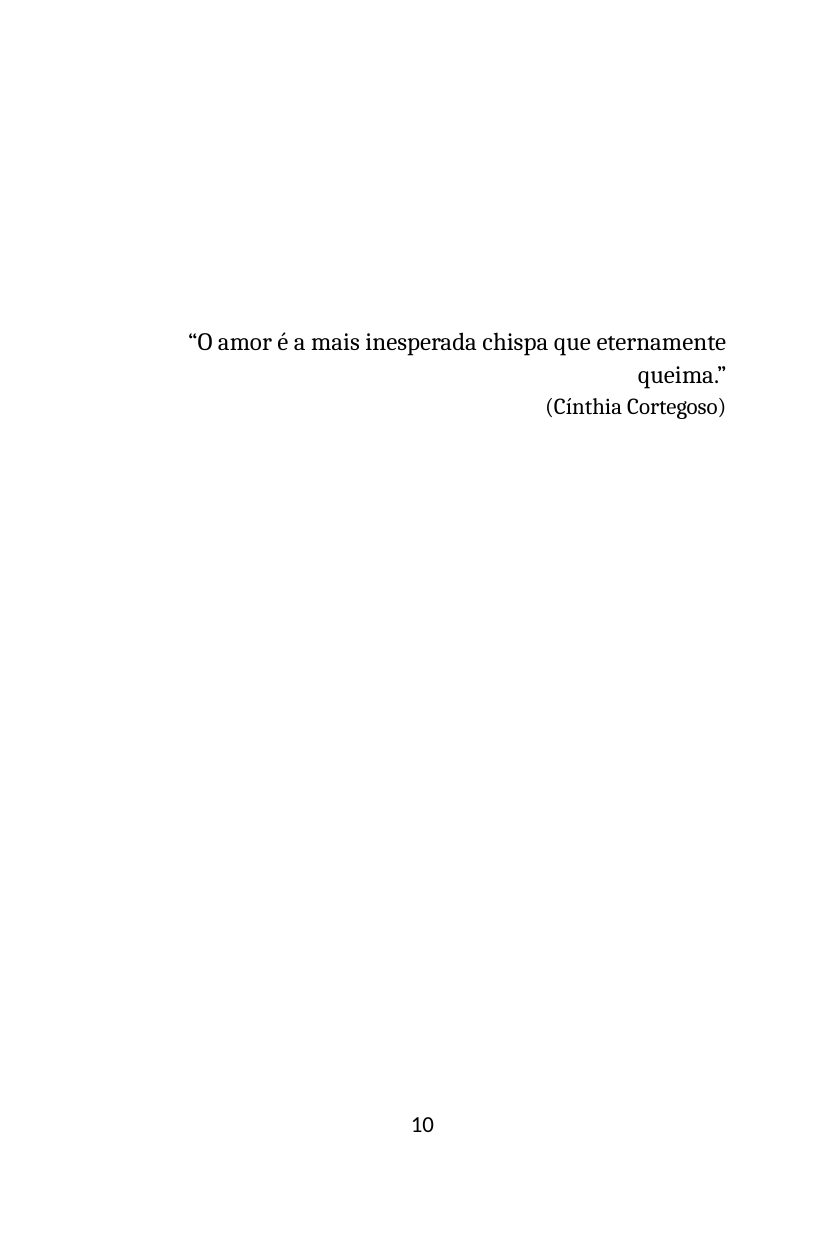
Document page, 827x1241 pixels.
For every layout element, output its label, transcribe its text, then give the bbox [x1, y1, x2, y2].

text “O amor é a mais inesperada chispa que eternamente queima.” [118, 328, 726, 390]
text (Cínthia Cortegoso) [118, 394, 726, 420]
